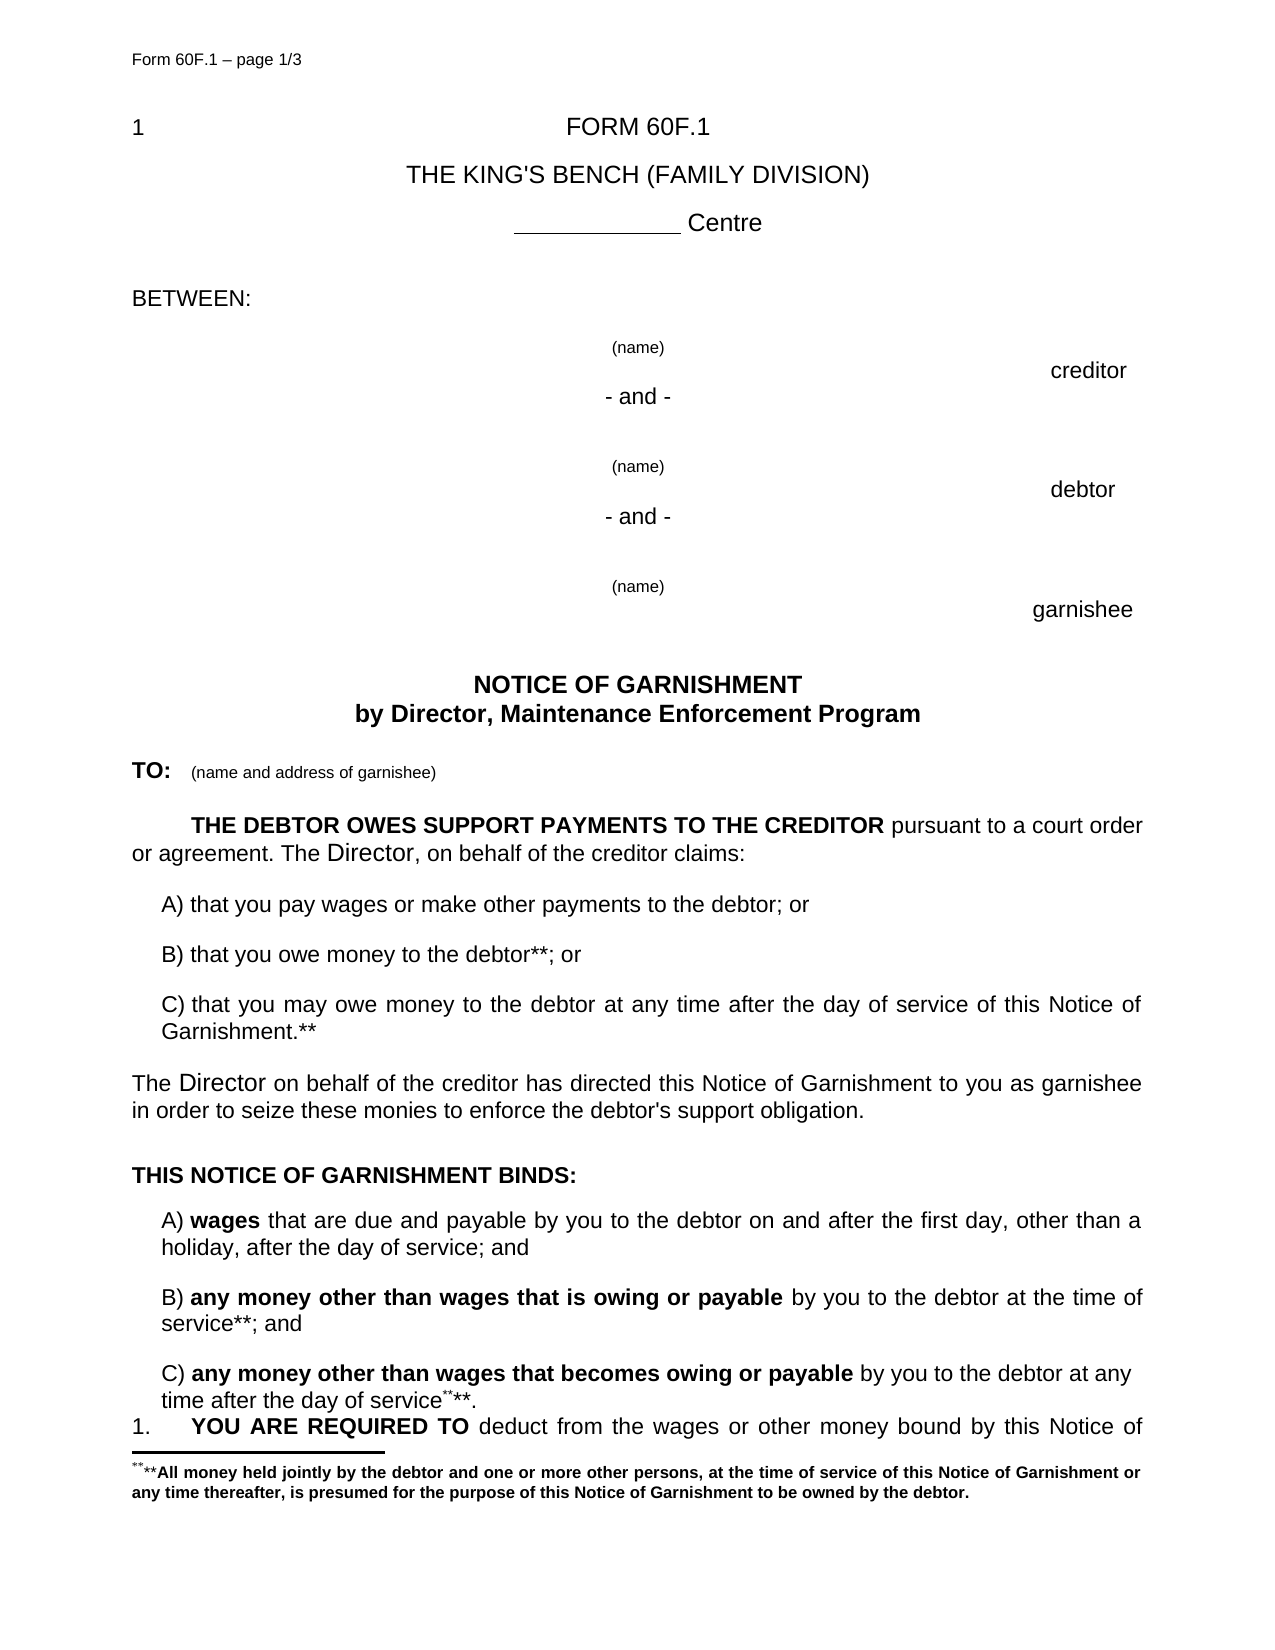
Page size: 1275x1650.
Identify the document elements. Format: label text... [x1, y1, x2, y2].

text THE DEBTOR OWES SUPPORT PAYMENTS TO THE CREDITOR pursuant to a court order or agreement. The Director, on behalf of the creditor claims: [132, 812, 1143, 867]
text THIS NOTICE OF GARNISHMENT BINDS: [132, 1162, 1143, 1188]
text - and - [132, 503, 1143, 529]
text C) that you may owe money to the debtor at any time after the day of service of this Notice of Garnishment.** [161, 991, 1143, 1044]
text debtor [132, 476, 1143, 503]
text B) that you owe money to the debtor**; or [161, 941, 1143, 967]
text The Director on behalf of the creditor has directed this Notice of Garnishment to you as garnishee in order to seize these monies to enforce the debtor's support obligation. [132, 1068, 1143, 1123]
text A) wages that are due and payable by you to the debtor on and after the first day, other than a holiday, after the day of service; and [161, 1207, 1143, 1260]
text garnishee [132, 596, 1143, 622]
text by Director, Maintenance Enforcement Program [132, 699, 1143, 728]
text creditor [132, 357, 1143, 383]
text (name) [132, 457, 1143, 476]
text (name) [132, 337, 1143, 357]
text Centre [132, 208, 1143, 237]
text A) that you pay wages or make other payments to the debtor; or [132, 891, 1143, 917]
text (name) [132, 577, 1143, 596]
text THE KING'S BENCH (FAMILY DIVISION) [132, 160, 1143, 189]
text NOTICE OF GARNISHMENT [132, 670, 1143, 699]
text TO: (name and address of garnishee) [132, 757, 1143, 783]
text FORM 60F.1 [132, 112, 1143, 141]
text - and - [132, 383, 1143, 409]
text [132, 1413, 1143, 1439]
text BETWEEN: [132, 285, 1143, 311]
text C) any money other than wages that becomes owing or payable by you to the debtor at any time after the day of service**. [161, 1360, 1143, 1413]
text B) any money other than wages that is owing or payable by you to the debtor at the time of service**; and [161, 1284, 1143, 1336]
